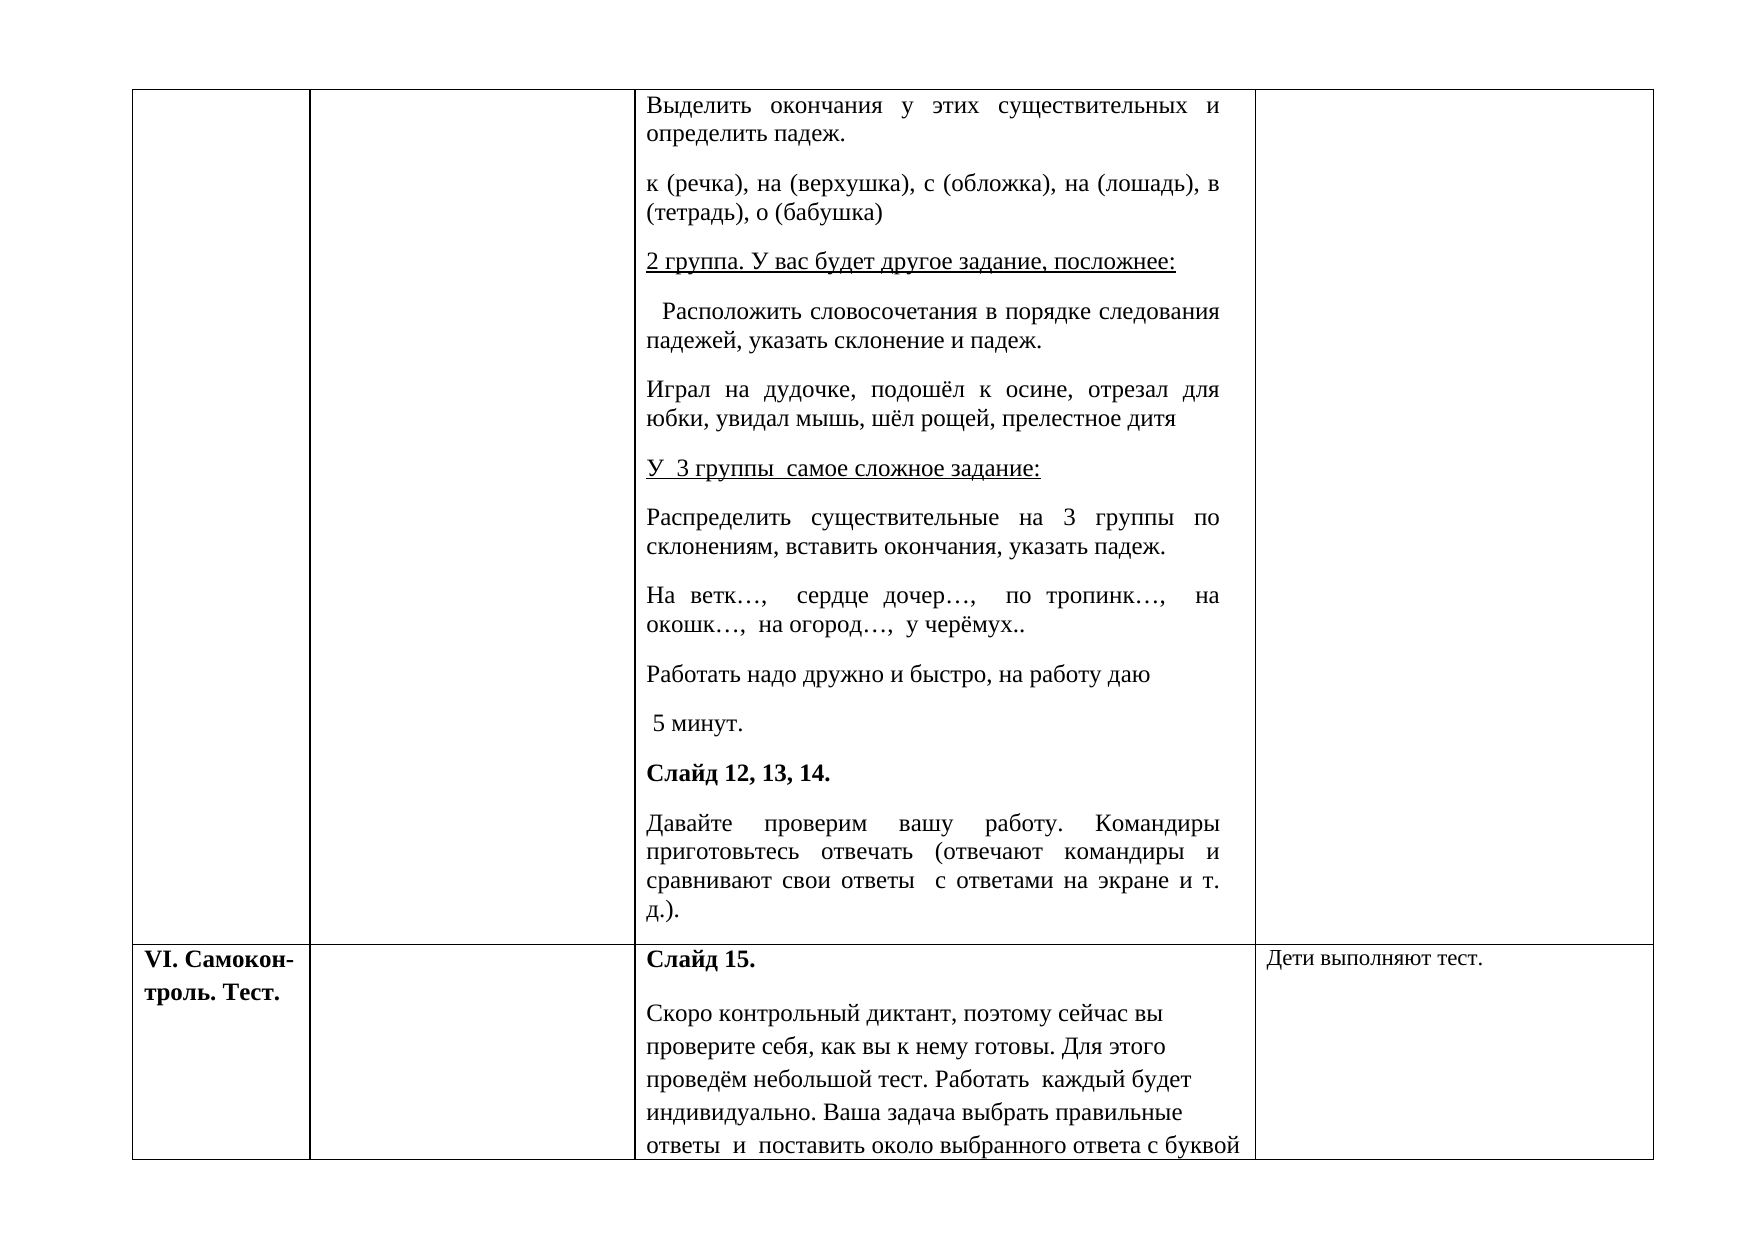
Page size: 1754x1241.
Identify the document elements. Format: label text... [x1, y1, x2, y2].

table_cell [636, 945, 1255, 1159]
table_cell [311, 90, 634, 943]
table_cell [133, 945, 309, 1159]
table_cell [133, 90, 309, 943]
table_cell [1256, 945, 1653, 1159]
table_cell [311, 945, 634, 1159]
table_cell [1256, 90, 1653, 943]
